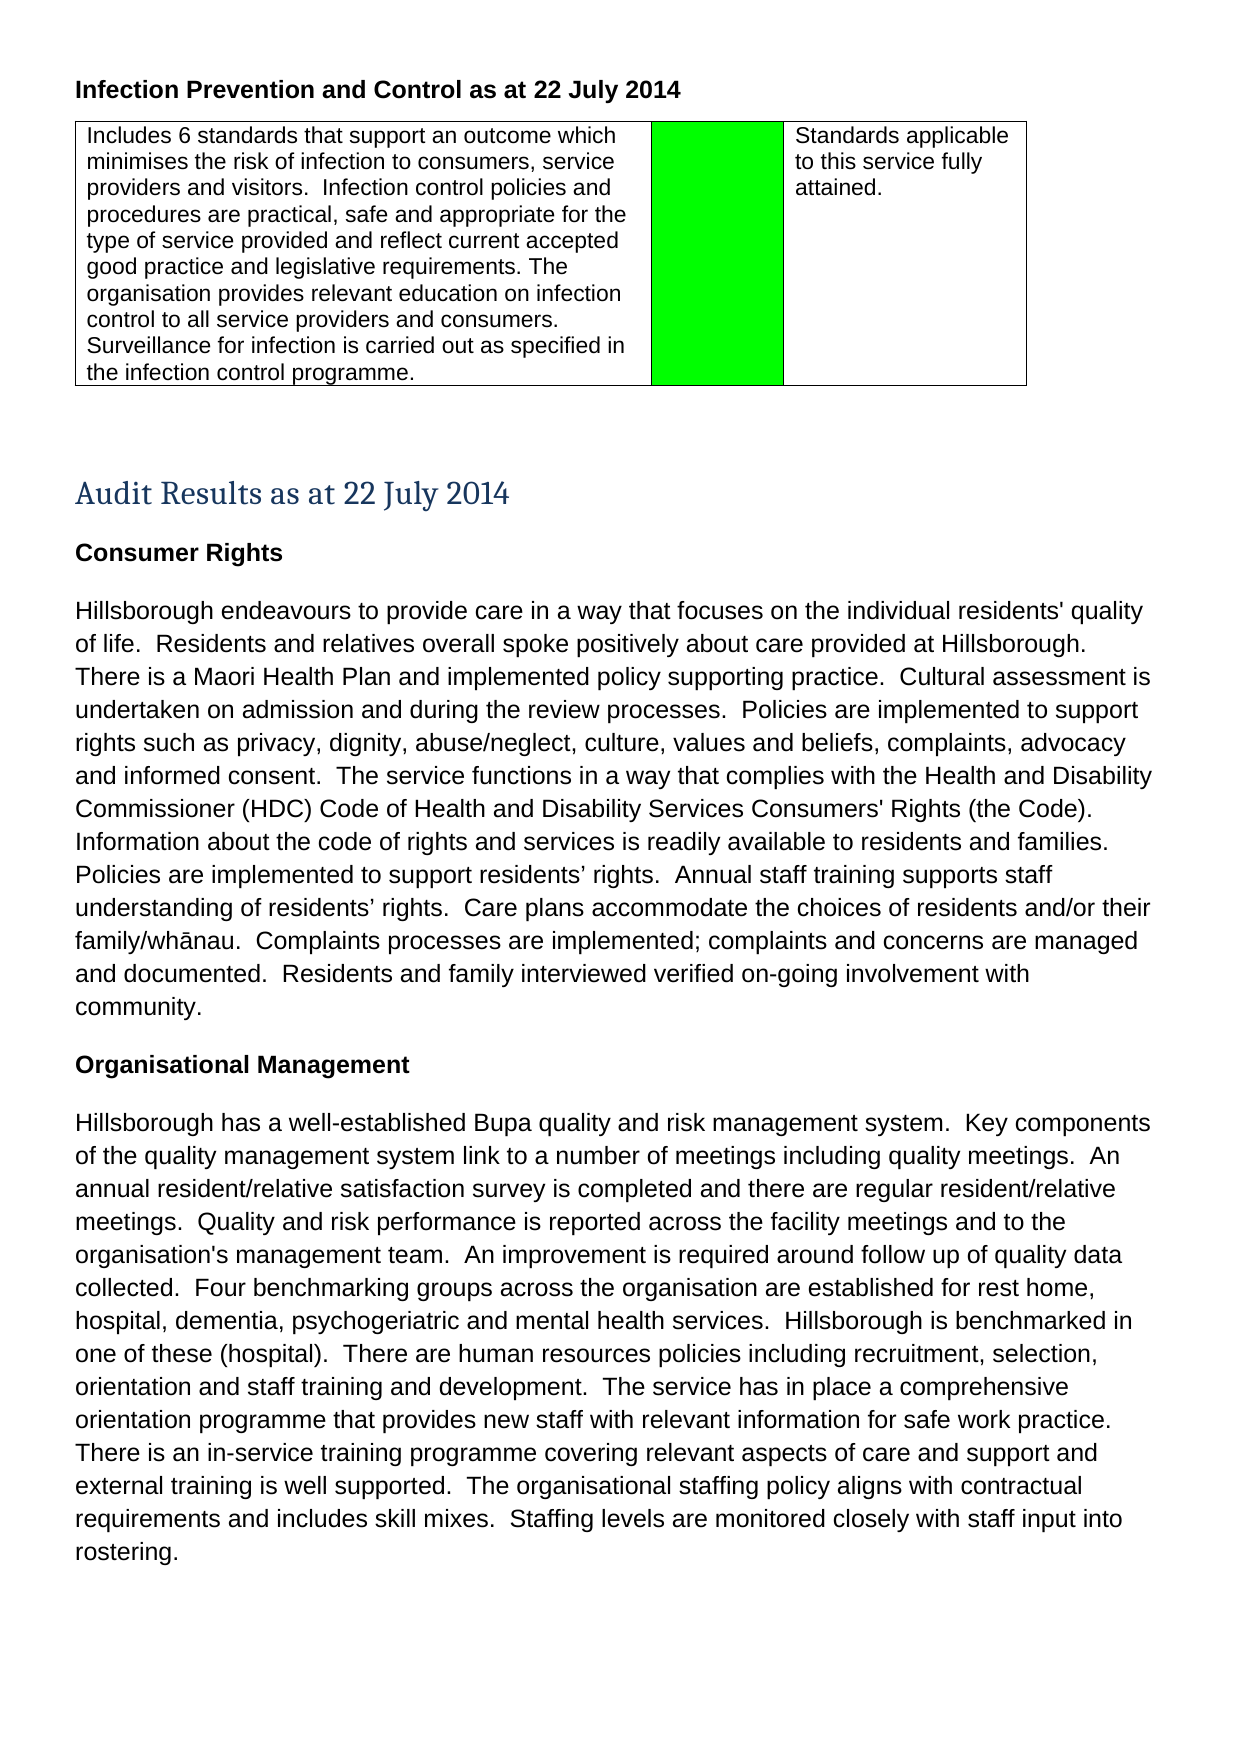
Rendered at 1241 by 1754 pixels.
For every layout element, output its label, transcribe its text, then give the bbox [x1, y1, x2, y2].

table_header [652, 122, 783, 385]
text Hillsborough has a well-established Bupa quality and risk management system. Key components of the quality management system link to a number of meetings including quality meetings. An annual resident/relative satisfaction survey is completed and there are regular resident/relative meetings. Quality and risk performance is reported across the facility meetings and to the organisation's management team. An improvement is required around follow up of quality data collected. Four benchmarking groups across the organisation are established for rest home, hospital, dementia, psychogeriatric and mental health services. Hillsborough is benchmarked in one of these (hospital). There are human resources policies including recruitment, selection, orientation and staff training and development. The service has in place a comprehensive orientation programme that provides new staff with relevant information for safe work practice. There is an in-service training programme covering relevant aspects of care and support and external training is well supported. The organisational staffing policy aligns with contractual requirements and includes skill mixes. Staffing levels are monitored closely with staff input into rostering. [75, 1108, 1165, 1566]
subtitle Consumer Rights [75, 538, 1165, 567]
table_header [784, 122, 1026, 385]
subtitle Infection Prevention and Control as at 22 July 2014 [75, 75, 1165, 104]
subtitle Organisational Management [75, 1050, 1165, 1079]
table_header Includes 6 standards that support an outcome which minimises the risk of infection to consumers, service providers and visitors. Infection control policies and procedures are practical, safe and appropriate for the type of service provided and reflect current accepted good practice and legislative requirements. The organisation provides relevant education on infection control to all service providers and consumers. Surveillance for infection is carried out as specified in the infection control programme. [76, 122, 651, 385]
text Hillsborough endeavours to provide care in a way that focuses on the individual residents' quality of life. Residents and relatives overall spoke positively about care provided at Hillsborough. There is a Maori Health Plan and implemented policy supporting practice. Cultural assessment is undertaken on admission and during the review processes. Policies are implemented to support rights such as privacy, dignity, abuse/neglect, culture, values and beliefs, complaints, advocacy and informed consent. The service functions in a way that complies with the Health and Disability Commissioner (HDC) Code of Health and Disability Services Consumers' Rights (the Code). Information about the code of rights and services is readily available to residents and families. Policies are implemented to support residents’ rights. Annual staff training supports staff understanding of residents’ rights. Care plans accommodate the choices of residents and/or their family/whānau. Complaints processes are implemented; complaints and concerns are managed and documented. Residents and family interviewed verified on-going involvement with community. [75, 596, 1165, 1021]
subtitle Audit Results as at 22 July 2014 [75, 474, 1165, 513]
